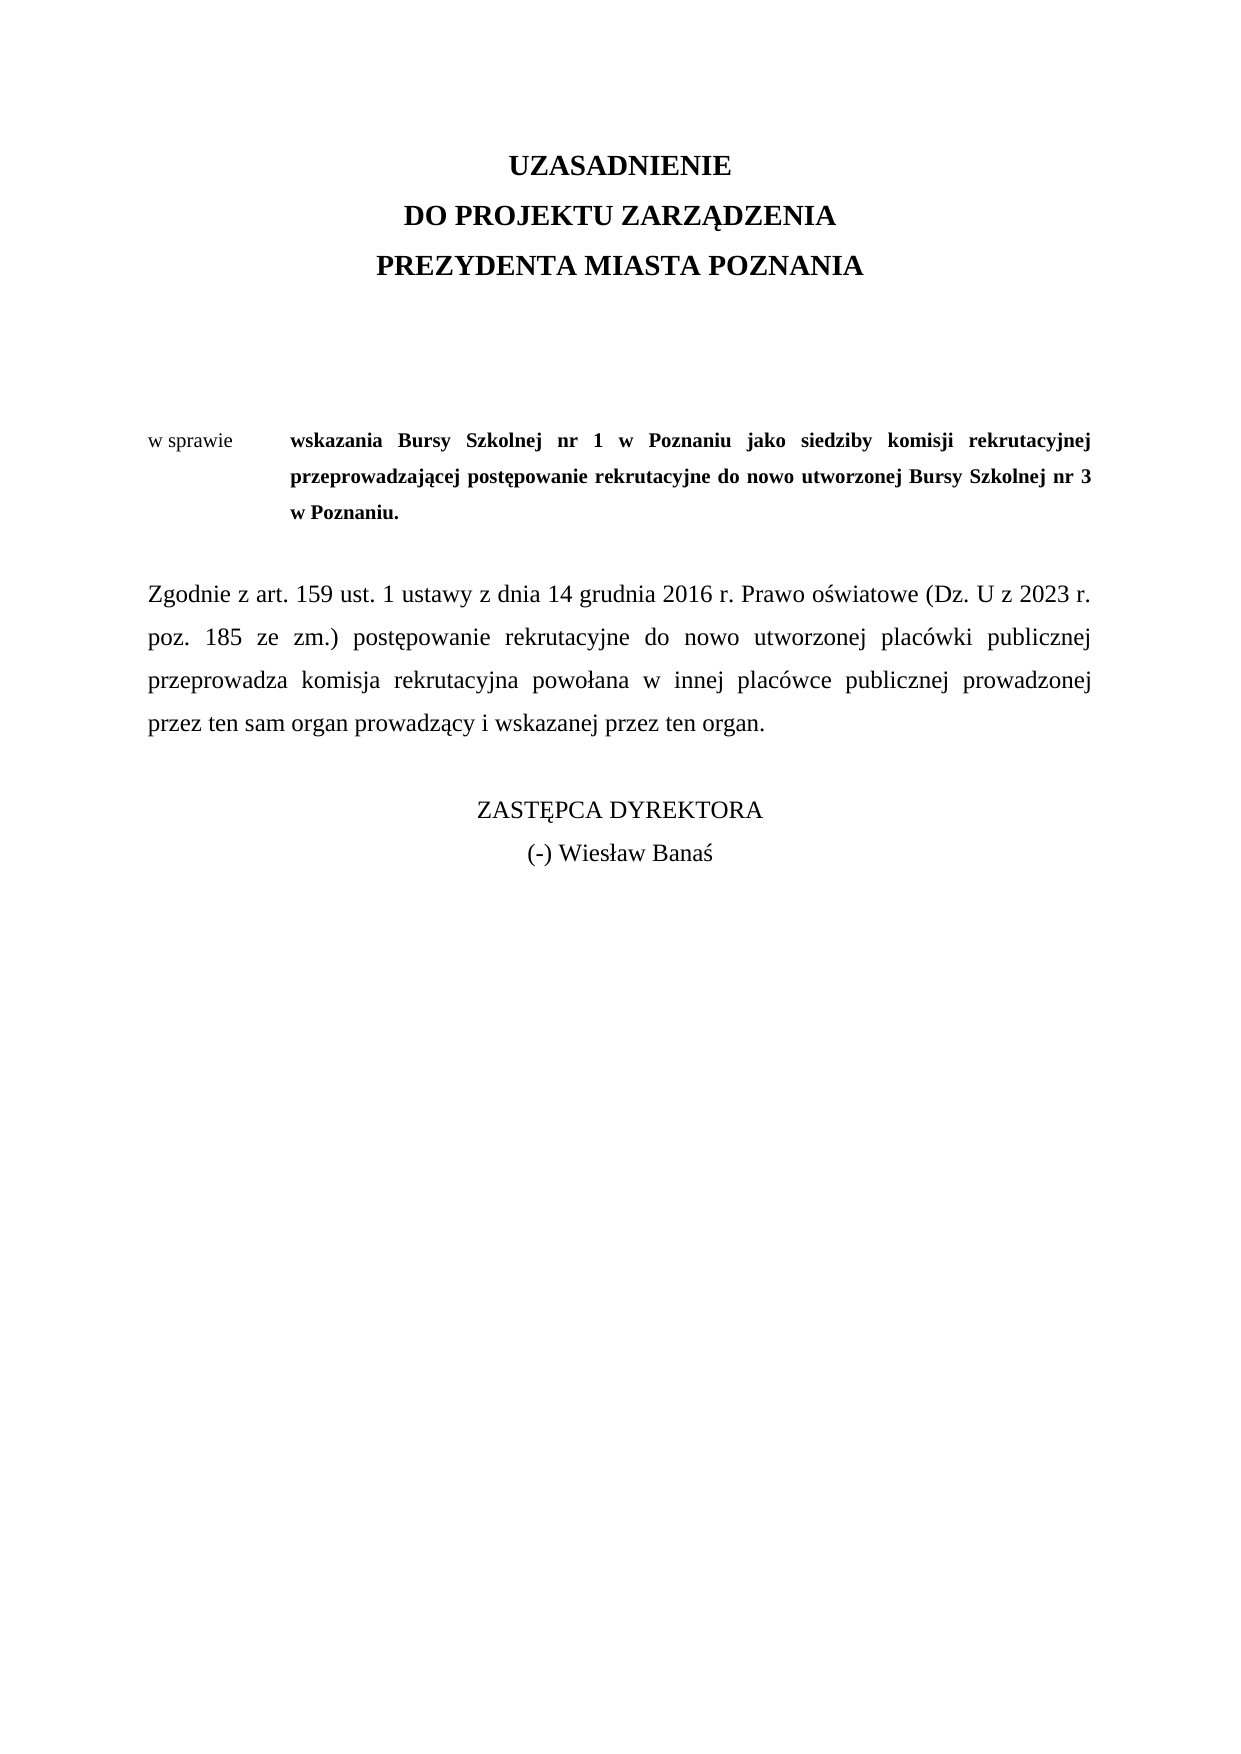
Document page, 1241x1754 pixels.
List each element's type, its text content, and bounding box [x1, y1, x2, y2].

table_header w sprawie [136, 428, 279, 536]
table_header wskazania Bursy Szkolnej nr 1 w Poznaniu jako siedziby komisji rekrutacyjnej przeprowadzającej postępowanie rekrutacyjne do nowo utworzonej Bursy Szkolnej nr 3 w Poznaniu. [279, 428, 1104, 536]
subtitle PREZYDENTA MIASTA POZNANIA [148, 248, 1093, 282]
text ZASTĘPCA DYREKTORA [148, 795, 1093, 823]
text Zgodnie z art. 159 ust. 1 ustawy z dnia 14 grudnia 2016 r. Prawo oświatowe (Dz. U z 2023 r. poz. 185 ze zm.) postępowanie rekrutacyjne do nowo utworzonej placówki publicznej przeprowadza komisja rekrutacyjna powołana w innej placówce publicznej prowadzonej przez ten sam organ prowadzący i wskazanej przez ten organ. [148, 579, 1093, 737]
subtitle DO PROJEKTU ZARZĄDZENIA [148, 198, 1093, 231]
subtitle UZASADNIENIE [148, 148, 1093, 181]
text (-) Wiesław Banaś [148, 838, 1093, 867]
